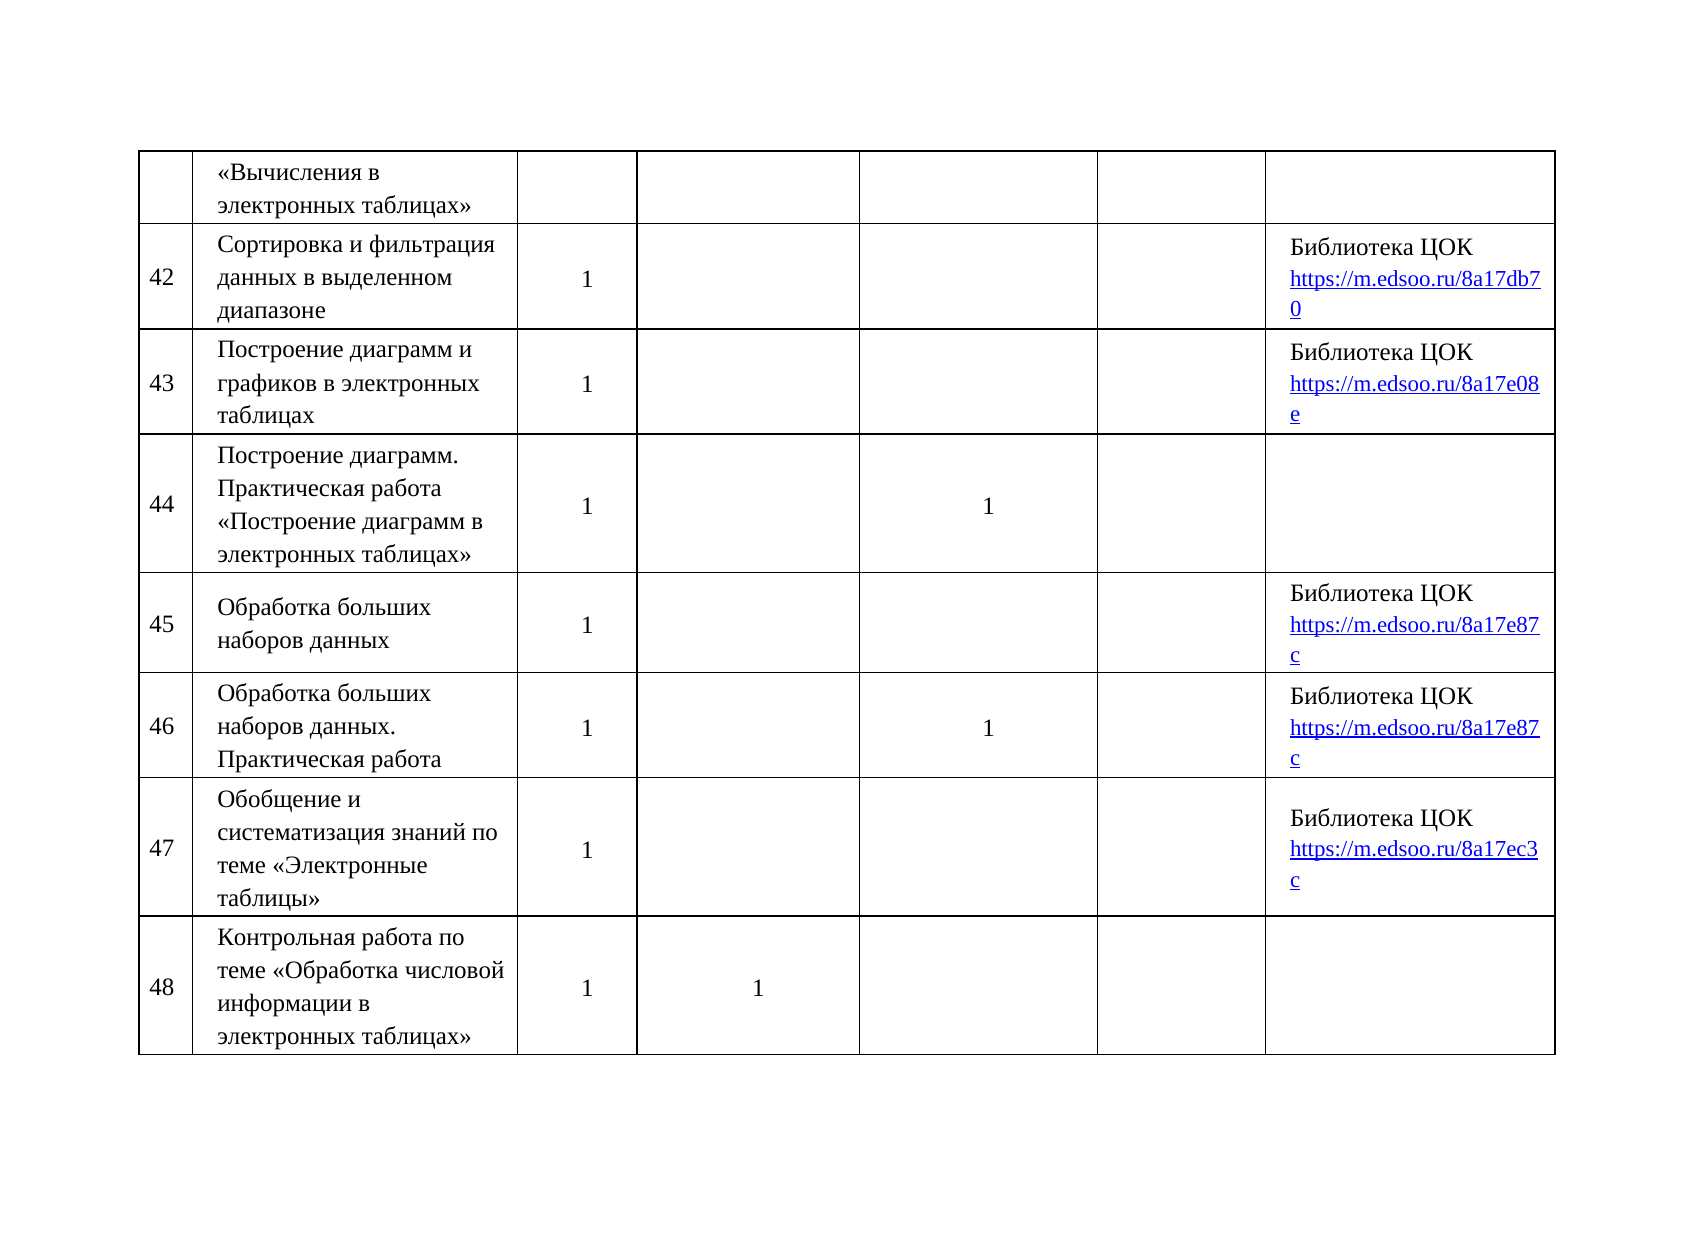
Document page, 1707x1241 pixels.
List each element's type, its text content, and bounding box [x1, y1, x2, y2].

table_cell Библиотека ЦОК https://m.edsoo.ru/8a17db70 [1266, 224, 1554, 328]
table_cell 1 [518, 330, 636, 433]
table_cell 42 [140, 224, 192, 328]
table_cell [638, 573, 859, 671]
table_cell 47 [140, 778, 192, 915]
table_cell [638, 778, 859, 915]
table_cell Сортировка и фильтрация данных в выделенном диапазоне [193, 224, 517, 328]
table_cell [193, 152, 517, 222]
table_cell Библиотека ЦОК https://m.edsoo.ru/8a17ec3c [1266, 778, 1554, 915]
table_cell [1098, 224, 1265, 328]
table_cell [638, 435, 859, 572]
table_cell [860, 778, 1097, 915]
table_cell Обработка больших наборов данных. Практическая работа [193, 673, 517, 777]
table_cell Обработка больших наборов данных [193, 573, 517, 671]
table_cell [1098, 917, 1265, 1054]
table_cell 1 [860, 435, 1097, 572]
table_cell 1 [518, 673, 636, 777]
table_cell [1266, 152, 1554, 222]
table_cell 48 [140, 917, 192, 1054]
table_cell [1098, 573, 1265, 671]
table_cell Обобщение и систематизация знаний по теме «Электронные таблицы» [193, 778, 517, 915]
table_cell 41 [140, 152, 192, 222]
table_cell [860, 917, 1097, 1054]
table_cell Библиотека ЦОК https://m.edsoo.ru/8a17e87c [1266, 573, 1554, 671]
table_cell [638, 152, 859, 222]
table_cell 1 [518, 224, 636, 328]
table_cell 1 [518, 573, 636, 671]
table_cell Библиотека ЦОК https://m.edsoo.ru/8a17e87c [1266, 673, 1554, 777]
table_cell [1098, 778, 1265, 915]
table_cell Построение диаграмм и графиков в электронных таблицах [193, 330, 517, 433]
table_cell [638, 673, 859, 777]
table_cell [1266, 435, 1554, 572]
table_cell [860, 573, 1097, 671]
table_cell 43 [140, 330, 192, 433]
table_cell [1098, 435, 1265, 572]
table_cell [860, 330, 1097, 433]
table_cell 44 [140, 435, 192, 572]
table_cell 1 [518, 917, 636, 1054]
table_cell [1098, 673, 1265, 777]
table_cell [1098, 330, 1265, 433]
table_cell [638, 224, 859, 328]
table_cell 1 [638, 917, 859, 1054]
table_cell Построение диаграмм. Практическая работа «Построение диаграмм в электронных таблицах» [193, 435, 517, 572]
table_cell 1 [518, 435, 636, 572]
table_cell 1 [518, 152, 636, 222]
table_cell [1098, 152, 1265, 222]
table_cell 1 [518, 778, 636, 915]
table_cell 1 [860, 152, 1097, 222]
table_cell [1266, 917, 1554, 1054]
table_cell [638, 330, 859, 433]
table_cell 1 [860, 673, 1097, 777]
table_cell 45 [140, 573, 192, 671]
table_cell Библиотека ЦОК https://m.edsoo.ru/8a17e08e [1266, 330, 1554, 433]
table_cell [860, 224, 1097, 328]
table_cell Контрольная работа по теме «Обработка числовой информации в электронных таблицах» [193, 917, 517, 1054]
table_cell 46 [140, 673, 192, 777]
